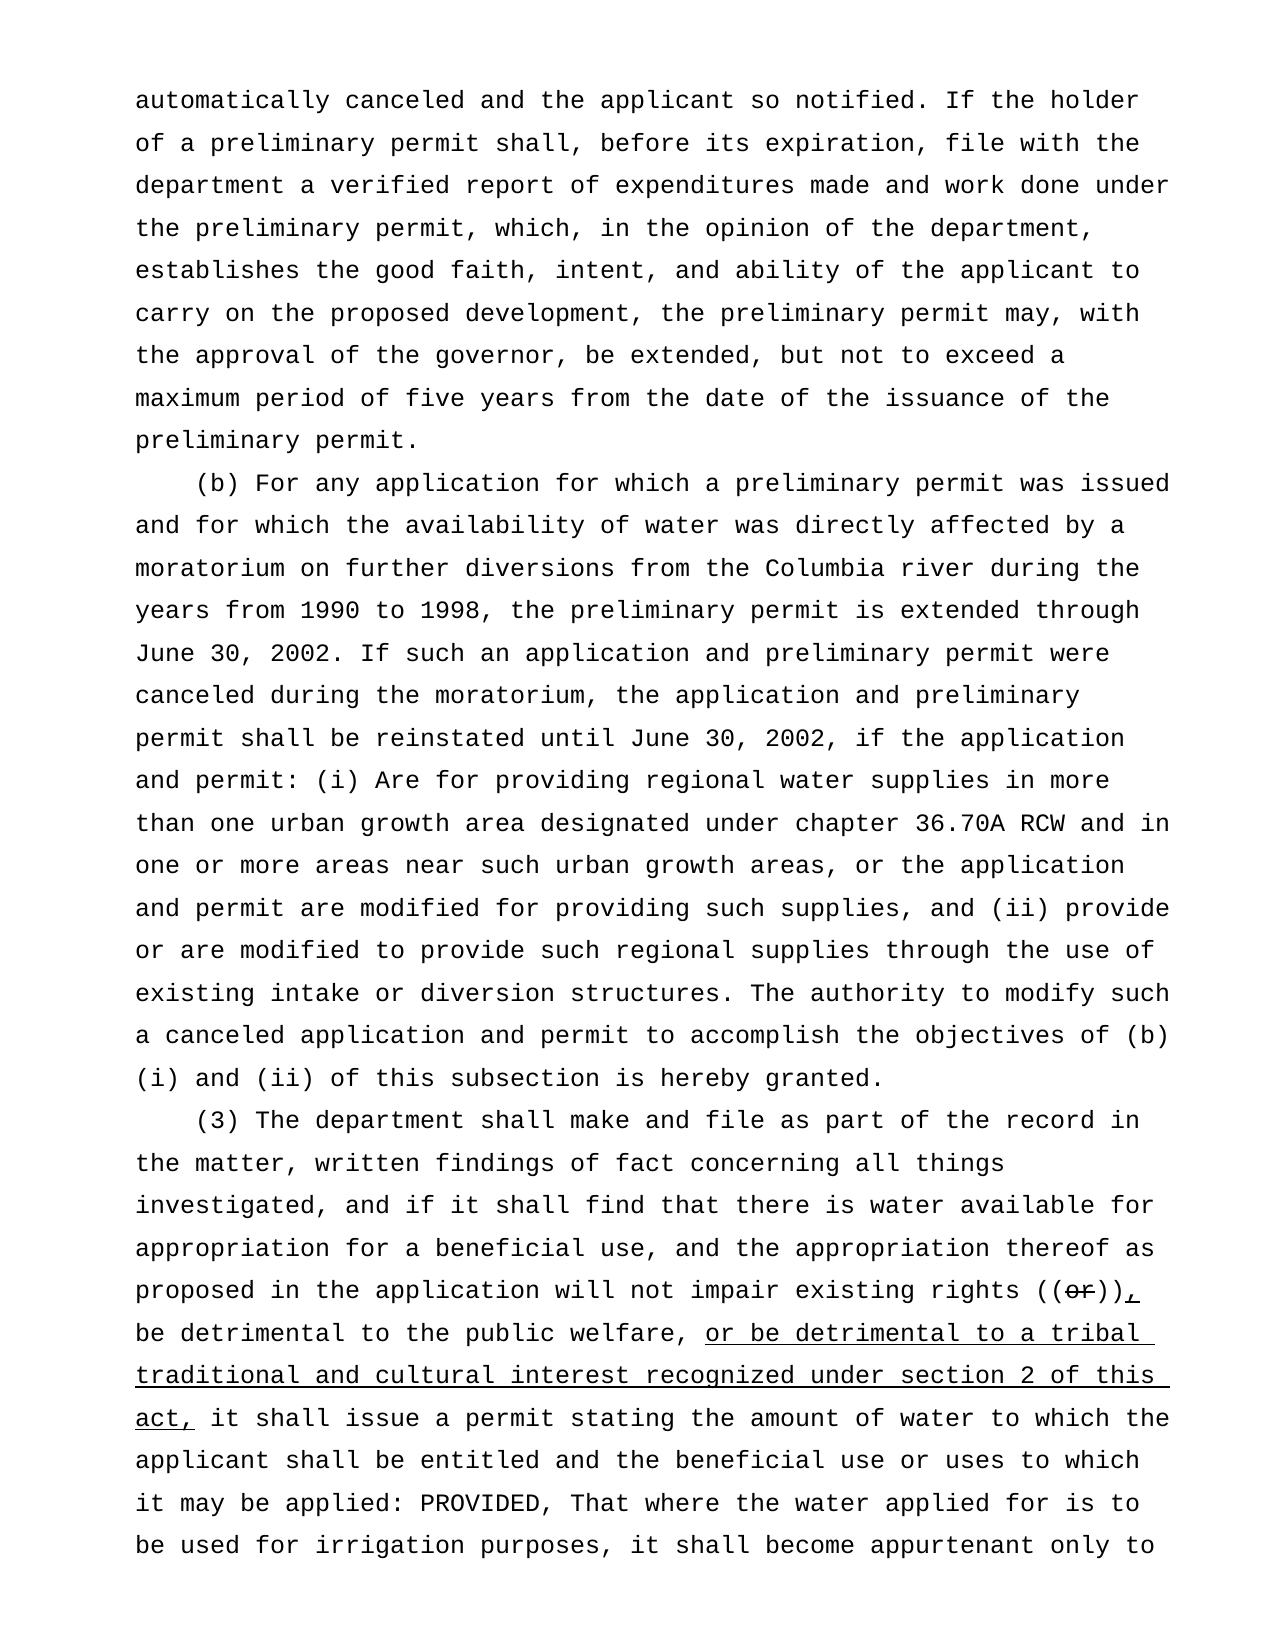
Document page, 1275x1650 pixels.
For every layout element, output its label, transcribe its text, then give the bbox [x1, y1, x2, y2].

text (b) For any application for which a preliminary permit was issued and for which the availability of water was directly affected by a moratorium on further diversions from the Columbia river during the years from 1990 to 1998, the preliminary permit is extended through June 30, 2002. If such an application and preliminary permit were canceled during the moratorium, the application and preliminary permit shall be reinstated until June 30, 2002, if the application and permit: (i) Are for providing regional water supplies in more than one urban growth area designated under chapter 36.70A RCW and in one or more areas near such urban growth areas, or the application and permit are modified for providing such supplies, and (ii) provide or are modified to provide such regional supplies through the use of existing intake or diversion structures. The authority to modify such a canceled application and permit to accomplish the objectives of (b)(i) and (ii) of this subsection is hereby granted. [135, 457, 1170, 1095]
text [135, 75, 1170, 457]
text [135, 1388, 1170, 1562]
